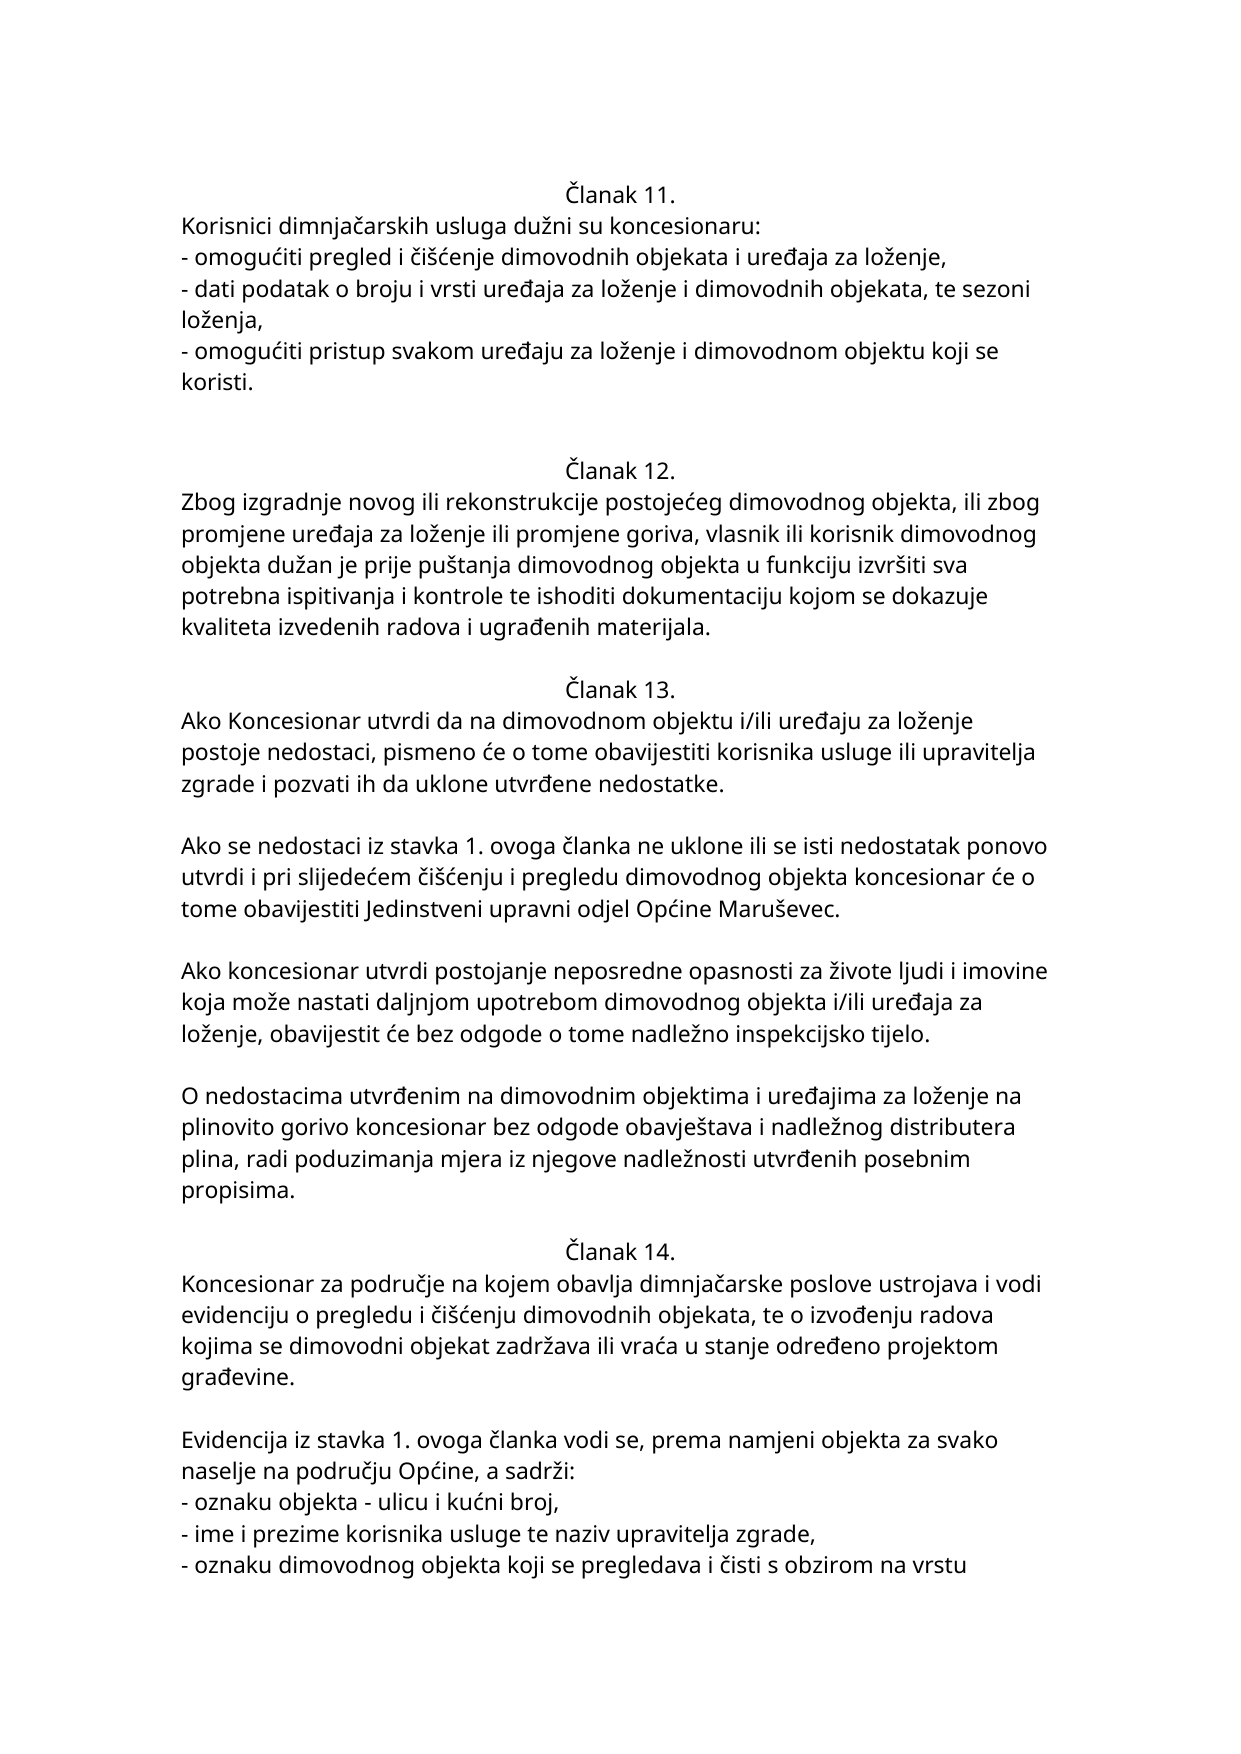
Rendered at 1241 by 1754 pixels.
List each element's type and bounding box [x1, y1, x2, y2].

table_cell [181, 148, 1059, 1580]
